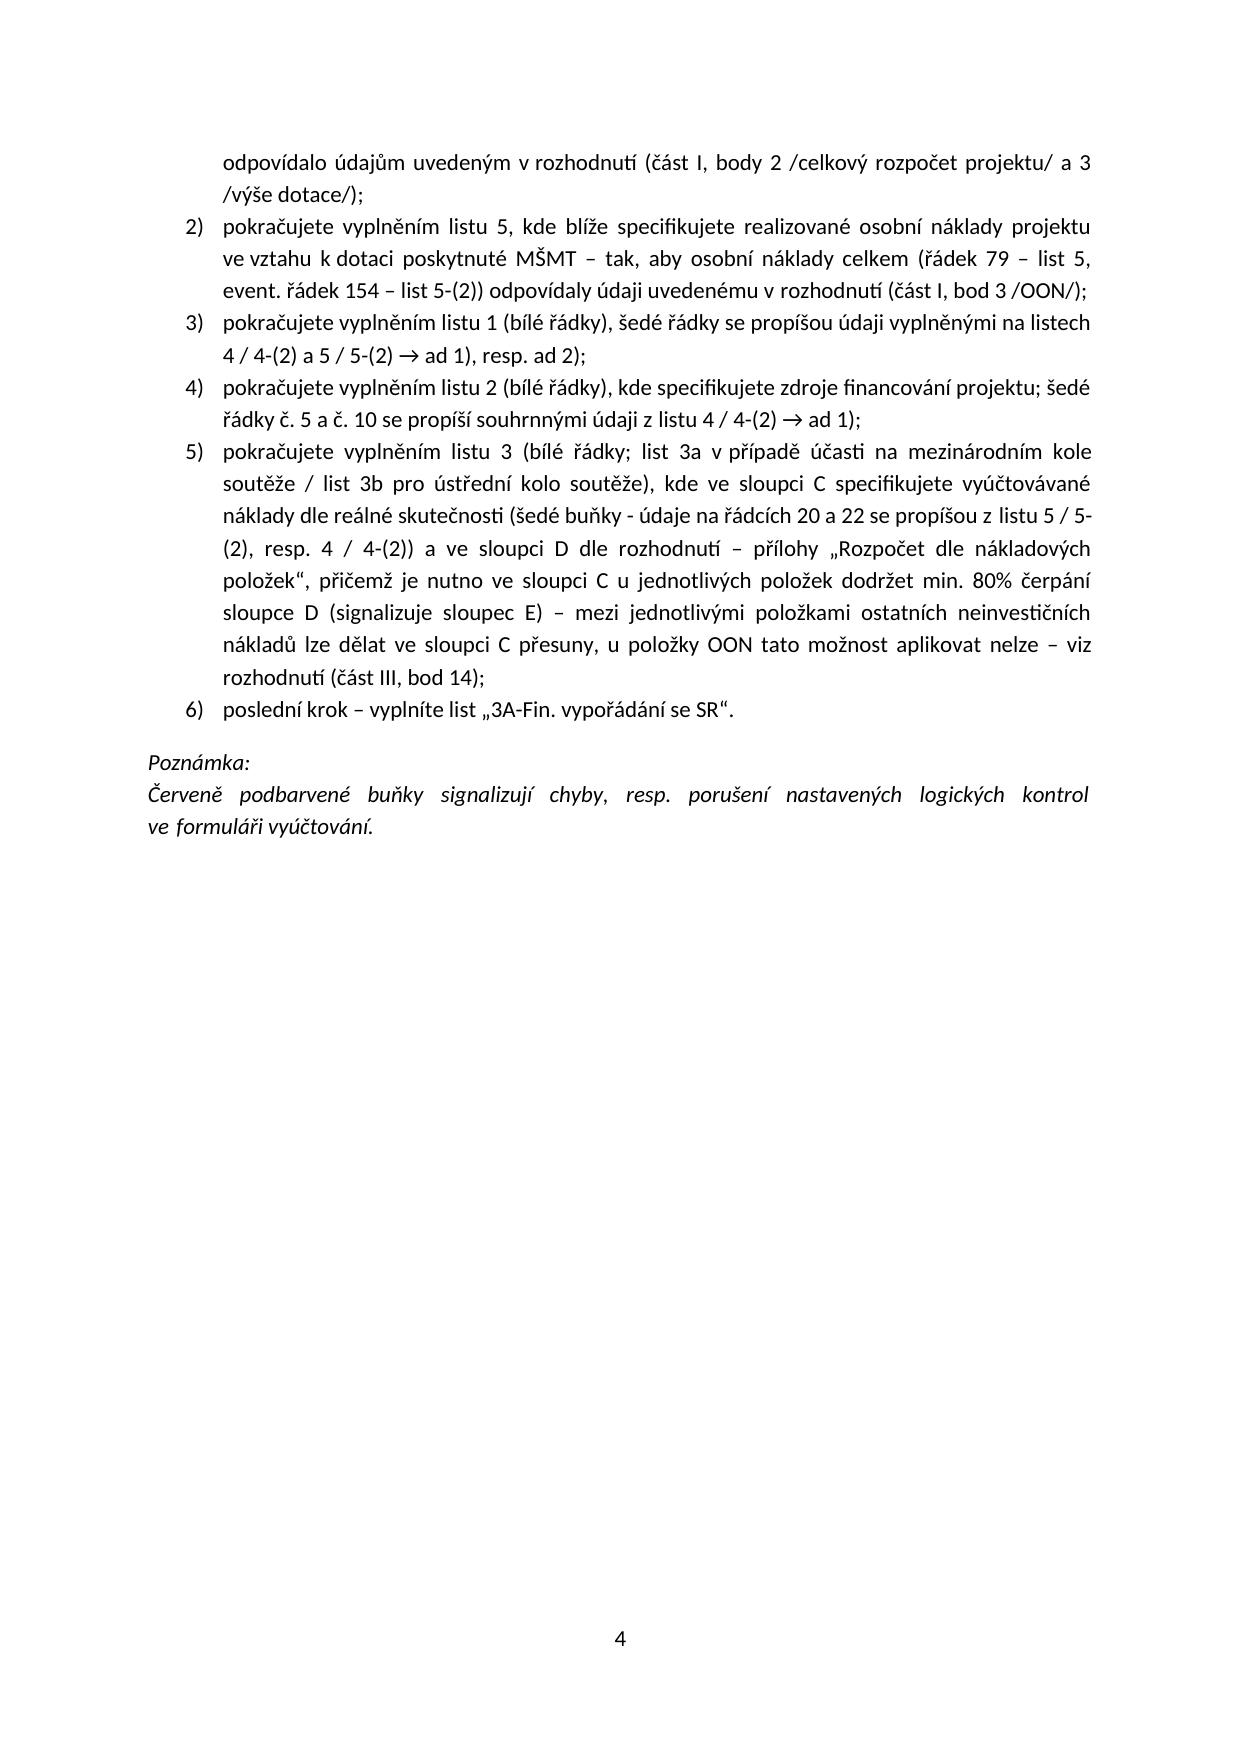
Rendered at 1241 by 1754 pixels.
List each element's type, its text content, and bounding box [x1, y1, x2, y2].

text Poznámka: [148, 748, 1093, 776]
text Červeně podbarvené buňky signalizují chyby, resp. porušení nastavených logických kontrol ve formuláři vyúčtování. [148, 780, 1093, 840]
list pokračujete vyplněním listu 1 (bílé řádky), šedé řádky se propíšou údaji vyplněnými na listech 4 / 4-(2) a 5 / 5-(2) → ad 1), resp. ad 2); [185, 308, 1093, 369]
list pokračujete vyplněním listu 2 (bílé řádky), kde specifikujete zdroje financování projektu; šedé řádky č. 5 a č. 10 se propíší souhrnnými údaji z listu 4 / 4-(2) → ad 1); [185, 373, 1093, 433]
list pokračujete vyplněním listu 3 (bílé řádky; list 3a v případě účasti na mezinárodním kole soutěže / list 3b pro ústřední kolo soutěže), kde ve sloupci C specifikujete vyúčtovávané náklady dle reálné skutečnosti (šedé buňky - údaje na řádcích 20 a 22 se propíšou z listu 5 / 5-(2), resp. 4 / 4-(2)) a ve sloupci D dle rozhodnutí – přílohy „Rozpočet dle nákladových položek“, přičemž je nutno ve sloupci C u jednotlivých položek dodržet min. 80% čerpání sloupce D (signalizuje sloupec E) – mezi jednotlivými položkami ostatních neinvestičních nákladů lze dělat ve sloupci C přesuny, u položky OON tato možnost aplikovat nelze – viz rozhodnutí (část III, bod 14); [185, 437, 1093, 691]
list pokračujete vyplněním listu 5, kde blíže specifikujete realizované osobní náklady projektu ve vztahu k dotaci poskytnuté MŠMT – tak, aby osobní náklady celkem (řádek 79 – list 5, event. řádek 154 – list 5-(2)) odpovídaly údaji uvedenému v rozhodnutí (část I, bod 3 /OON/); [185, 212, 1093, 304]
list poslední krok – vyplníte list „3A-Fin. vypořádání se SR“. [185, 695, 1093, 723]
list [185, 148, 1093, 208]
